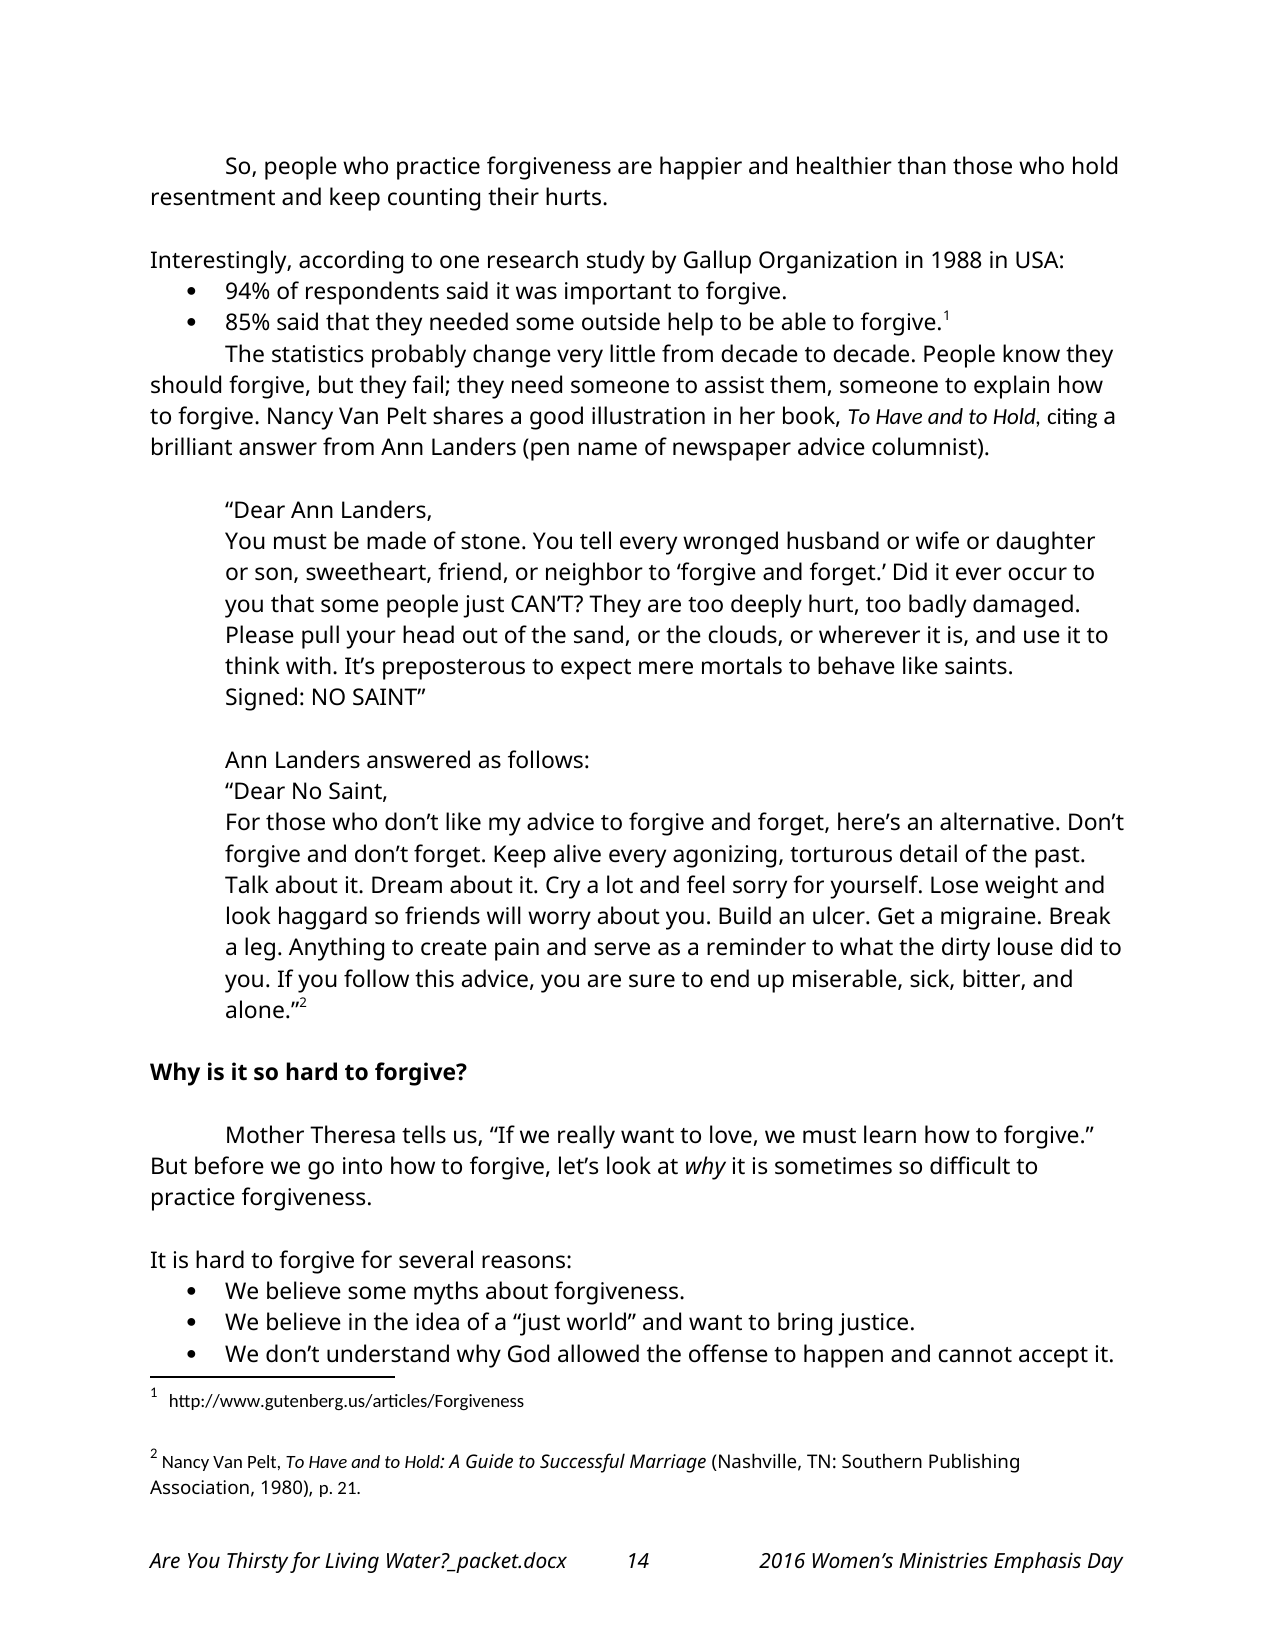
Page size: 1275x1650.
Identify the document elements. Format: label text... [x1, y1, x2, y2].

text For those who don’t like my advice to forgive and forget, here’s an alternative. Don’t forgive and don’t forget. Keep alive every agonizing, torturous detail of the past. Talk about it. Dream about it. Cry a lot and feel sorry for yourself. Lose weight and look haggard so friends will worry about you. Build an ulcer. Get a migraine. Break a leg. Anything to create pain and serve as a reminder to what the dirty louse did to you. If you follow this advice, you are sure to end up miserable, sick, bitter, and alone.” [225, 806, 1125, 1025]
text Interestingly, according to one research study by Gallup Organization in 1988 in USA: [150, 244, 1125, 275]
text Signed: NO SAINT” [225, 681, 1125, 712]
list 94% of respondents said it was important to forgive. [187, 275, 1125, 306]
text “Dear Ann Landers, [225, 494, 1125, 525]
text So, people who practice forgiveness are happier and healthier than those who hold resentment and keep counting their hurts. [150, 150, 1125, 212]
text It is hard to forgive for several reasons: [150, 1244, 1125, 1275]
text The statistics probably change very little from decade to decade. People know they should forgive, but they fail; they need someone to assist them, someone to explain how to forgive. Nancy Van Pelt shares a good illustration in her book, To Have and to Hold, citing a brilliant answer from Ann Landers (pen name of newspaper advice columnist). [150, 337, 1125, 462]
text “Dear No Saint, [225, 775, 1125, 806]
list We believe in the idea of a “just world” and want to bring justice. [187, 1306, 1125, 1337]
text You must be made of stone. You tell every wronged husband or wife or daughter or son, sweetheart, friend, or neighbor to ‘forgive and forget.’ Did it ever occur to you that some people just CAN’T? They are too deeply hurt, too badly damaged. Please pull your head out of the sand, or the clouds, or wherever it is, and use it to think with. It’s preposterous to expect mere mortals to behave like saints. [225, 525, 1125, 681]
list We believe some myths about forgiveness. [187, 1275, 1125, 1306]
text Why is it so hard to forgive? [150, 1056, 1125, 1087]
list 85% said that they needed some outside help to be able to forgive. [187, 306, 1125, 337]
list We don’t understand why God allowed the offense to happen and cannot accept it. [187, 1337, 1125, 1369]
text Mother Theresa tells us, “If we really want to love, we must learn how to forgive.” But before we go into how to forgive, let’s look at why it is sometimes so difficult to practice forgiveness. [150, 1119, 1125, 1212]
text Ann Landers answered as follows: [225, 744, 1125, 775]
